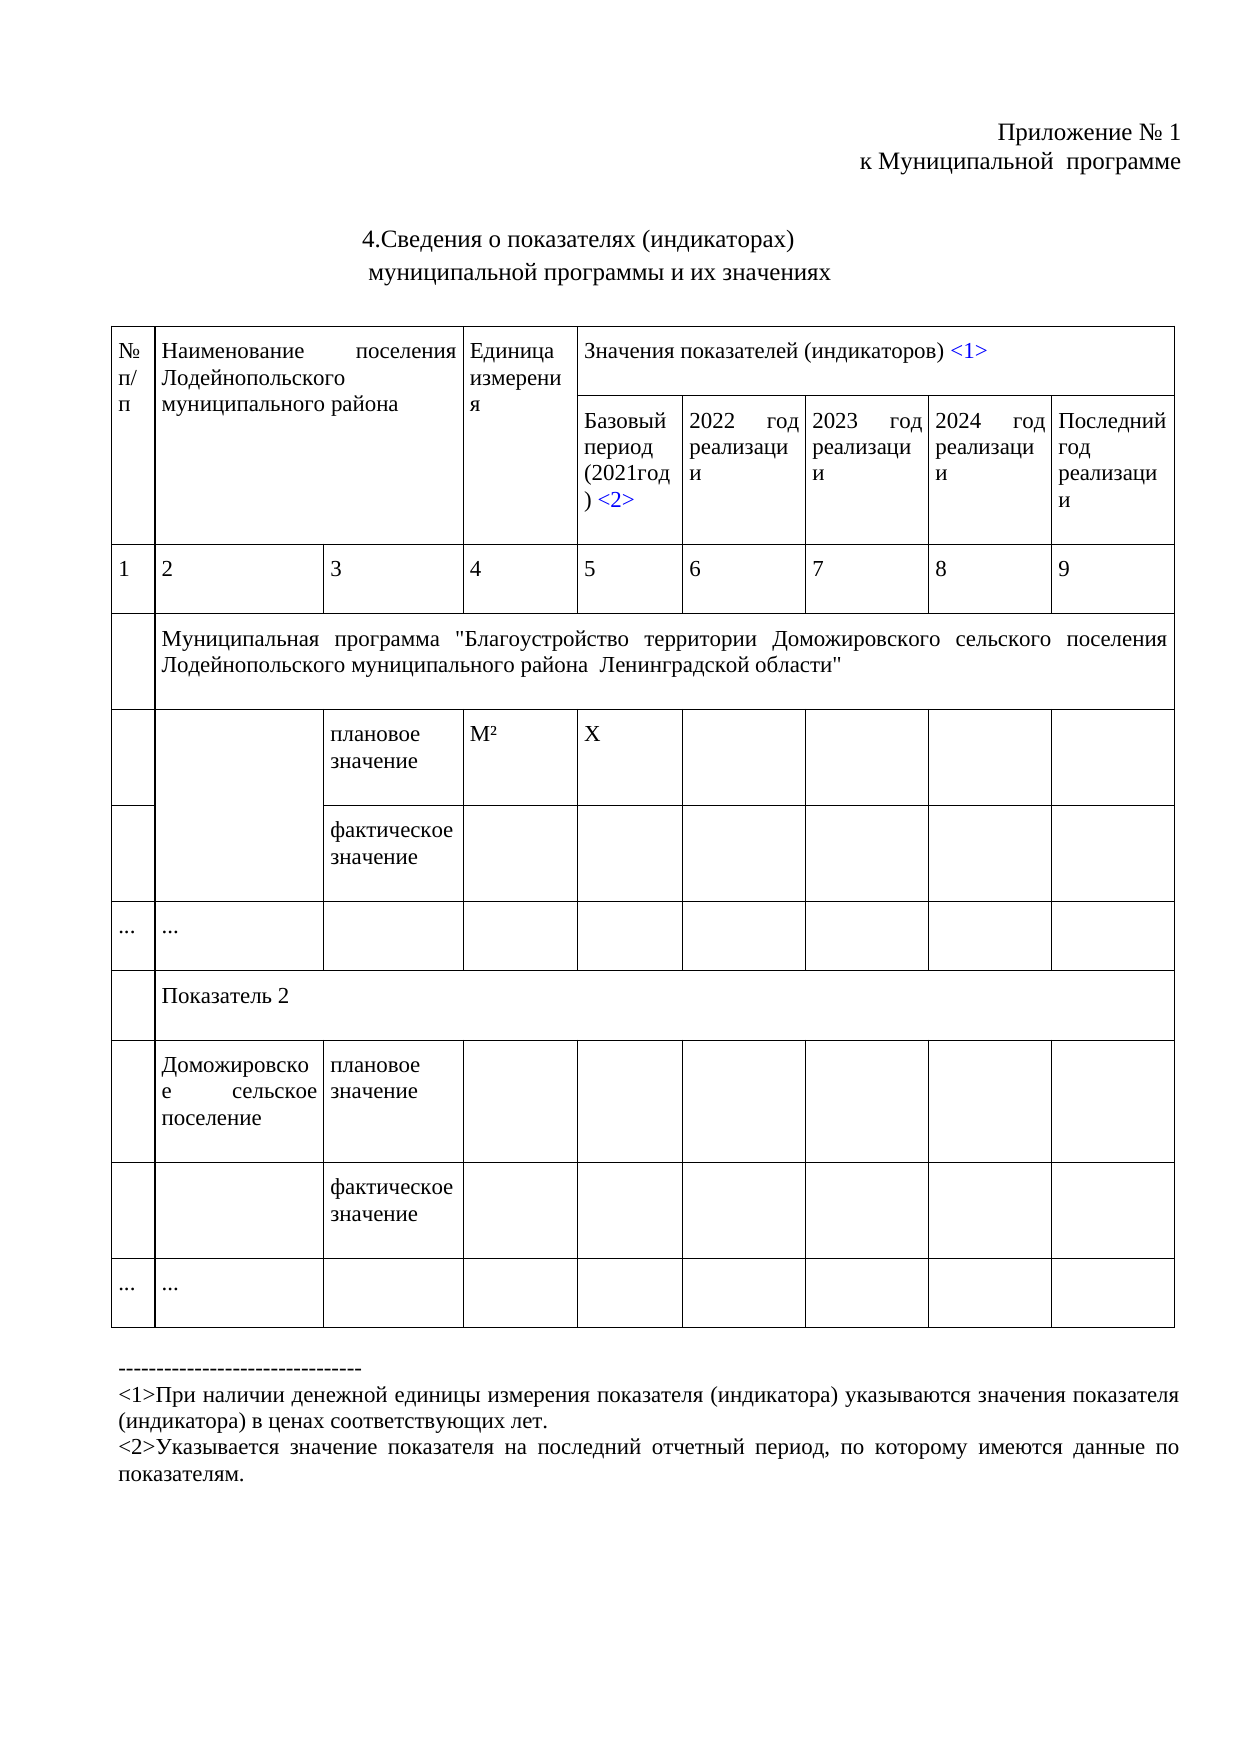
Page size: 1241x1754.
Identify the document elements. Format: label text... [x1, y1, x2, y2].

table_cell [578, 1163, 682, 1257]
table_cell [112, 1041, 154, 1162]
table_cell плановое значение [324, 710, 463, 805]
table_cell [156, 1163, 323, 1257]
table_cell [464, 806, 577, 901]
text к Муниципальной программе [118, 146, 1181, 175]
table_cell [929, 902, 1051, 970]
table_cell 4 [464, 545, 577, 613]
table_cell [929, 1163, 1051, 1257]
text <1>При наличии денежной единицы измерения показателя (индикатора) указываются значения показателя (индикатора) в ценах соответствующих лет. [118, 1381, 1181, 1433]
table_cell [324, 902, 463, 970]
table_cell [112, 971, 154, 1039]
table_cell Базовый период (2021год) <2> [578, 396, 682, 543]
table_cell [683, 806, 805, 901]
text Приложение № 1 [118, 117, 1181, 146]
table_cell фактическое значение [324, 806, 463, 901]
table_cell ... [156, 902, 323, 970]
table_header Единица измерения [464, 327, 577, 543]
table_cell [929, 1041, 1051, 1162]
table_cell 2 [156, 545, 323, 613]
table_cell [929, 806, 1051, 901]
table_cell [683, 1041, 805, 1162]
table_cell ... [156, 1259, 323, 1327]
table_cell 2024 год реализации [929, 396, 1051, 543]
table_cell [1052, 902, 1174, 970]
table_cell [578, 1259, 682, 1327]
table_cell [464, 1163, 577, 1257]
text 4.Сведения о показателях (индикаторах) [118, 224, 1181, 253]
table_cell 3 [324, 545, 463, 613]
table_cell [1052, 710, 1174, 805]
table_cell [324, 1259, 463, 1327]
table_header № п/п [112, 327, 154, 543]
table_cell [806, 902, 928, 970]
table_cell [806, 806, 928, 901]
table_cell [806, 1163, 928, 1257]
table_cell [112, 1163, 154, 1257]
table_cell [683, 902, 805, 970]
table_cell [112, 614, 154, 709]
table_cell [929, 1259, 1051, 1327]
table_cell 2022 год реализации [683, 396, 805, 543]
table_cell [112, 806, 154, 901]
table_cell Х [578, 710, 682, 805]
table_header Наименование поселения Лодейнопольского муниципального района [156, 327, 463, 543]
table_cell [683, 710, 805, 805]
table_cell 2023 год реализации [806, 396, 928, 543]
table_cell ... [112, 902, 154, 970]
table_cell ... [112, 1259, 154, 1327]
text -------------------------------- [118, 1354, 1181, 1381]
table_cell [806, 1259, 928, 1327]
table_cell 7 [806, 545, 928, 613]
table_cell [578, 1041, 682, 1162]
table_cell [578, 806, 682, 901]
text муниципальной программы и их значениях [118, 257, 1181, 286]
table_cell [1052, 1041, 1174, 1162]
table_cell [806, 710, 928, 805]
table_cell [156, 710, 323, 805]
table_cell Муниципальная программа "Благоустройство территории Доможировского сельского поселения Лодейнопольского муниципального района Ленинградской области" [156, 614, 1174, 709]
table_cell [464, 1259, 577, 1327]
table_cell 6 [683, 545, 805, 613]
table_cell [683, 1259, 805, 1327]
table_cell плановое значение [324, 1041, 463, 1162]
table_cell [112, 710, 154, 805]
text <2>Указывается значение показателя на последний отчетный период, по которому имеются данные по показателям. [118, 1433, 1181, 1486]
table_cell 8 [929, 545, 1051, 613]
table_cell [683, 1163, 805, 1257]
table_cell [156, 805, 323, 901]
table_cell Последний год реализации [1052, 396, 1174, 543]
table_cell 5 [578, 545, 682, 613]
table_cell [1052, 1259, 1174, 1327]
table_cell М² [464, 710, 577, 805]
table_cell Показатель 2 [156, 971, 1174, 1039]
table_cell [929, 710, 1051, 805]
table_cell [578, 902, 682, 970]
table_cell 1 [112, 545, 154, 613]
table_cell [806, 1041, 928, 1162]
table_cell Доможировское сельское поселение [156, 1041, 323, 1162]
table_cell [464, 1041, 577, 1162]
table_cell [1052, 1163, 1174, 1257]
table_cell [1052, 806, 1174, 901]
table_cell 9 [1052, 545, 1174, 613]
table_cell фактическое значение [324, 1163, 463, 1257]
table_cell [464, 902, 577, 970]
table_header Значения показателей (индикаторов) <1> [578, 327, 1174, 395]
